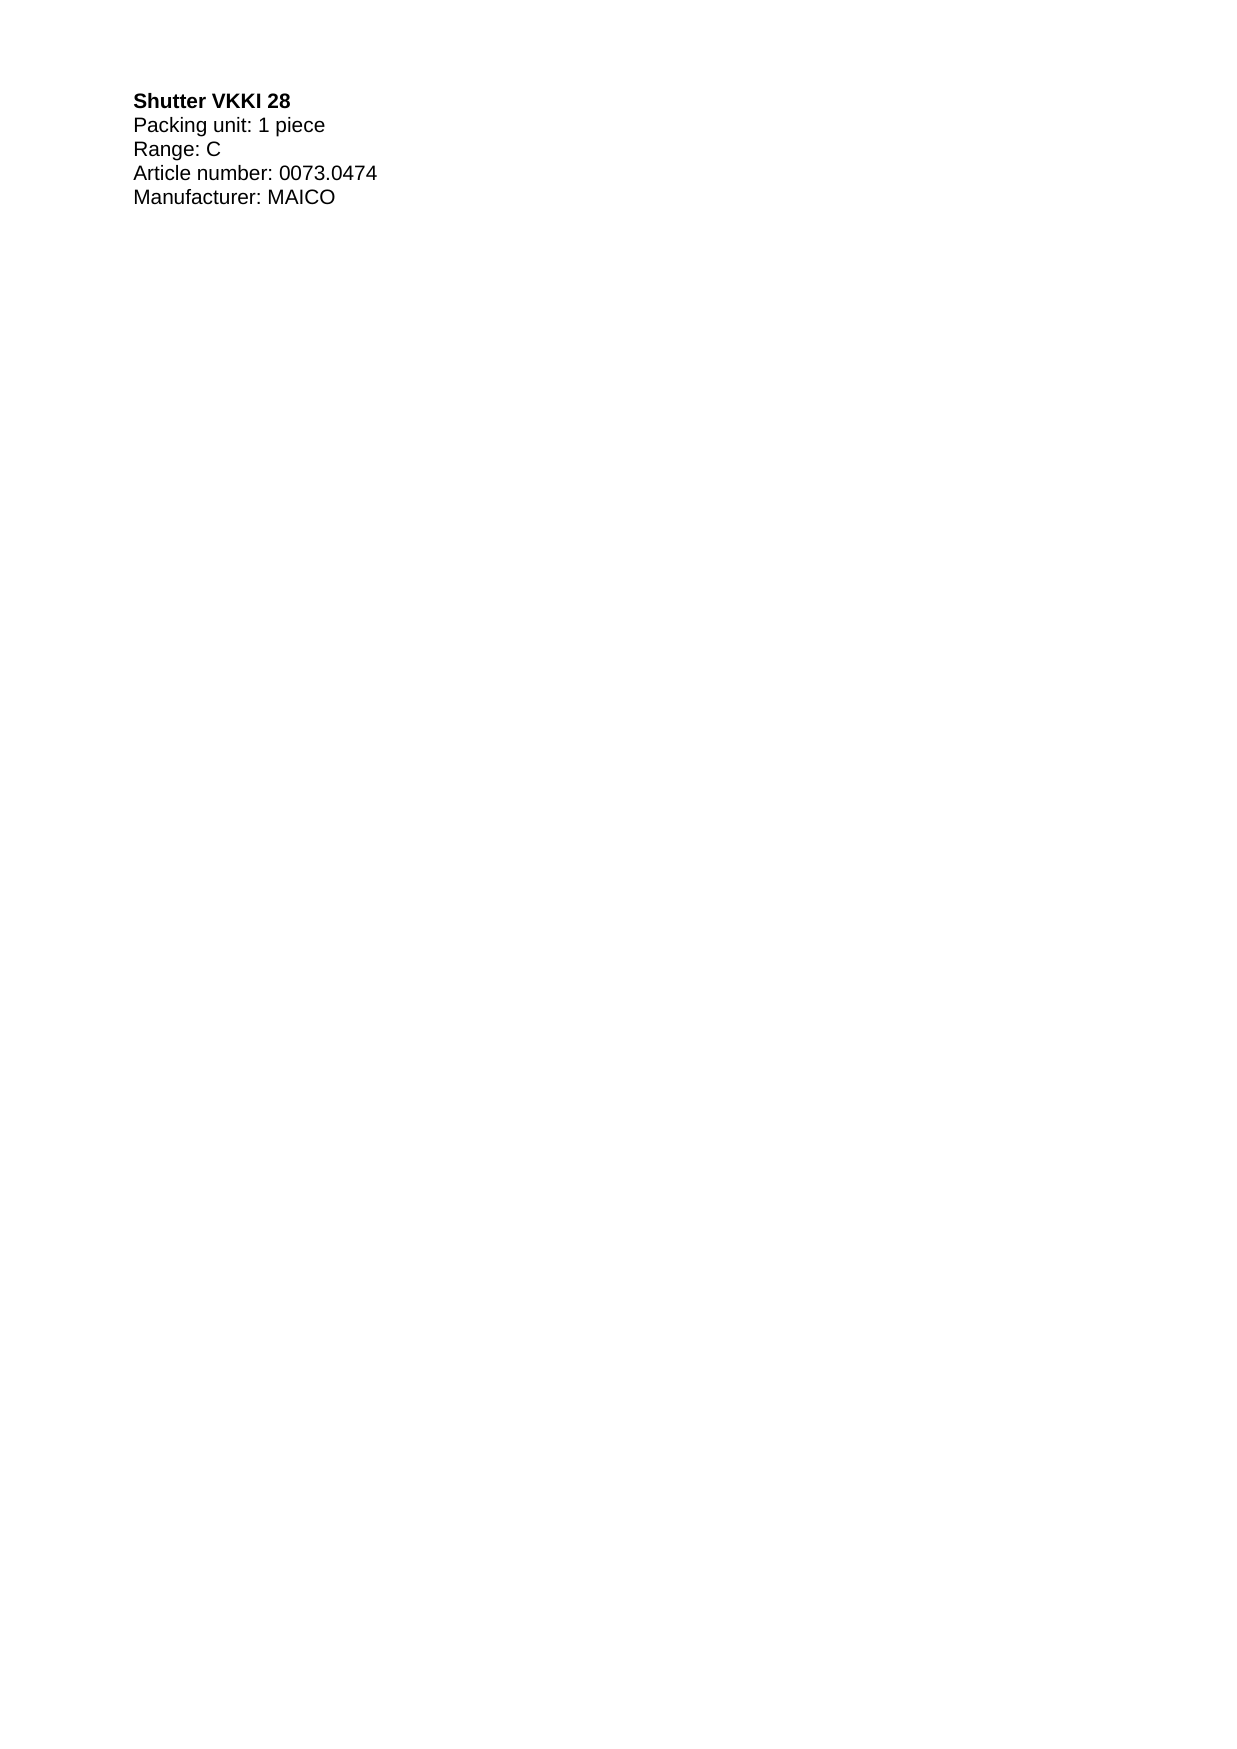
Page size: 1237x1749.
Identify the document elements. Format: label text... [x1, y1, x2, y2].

text Shutter VKKI 28Packing unit: 1 pieceRange: C Article number: 0073.0474Manufacturer: MAICO [133, 89, 1148, 208]
